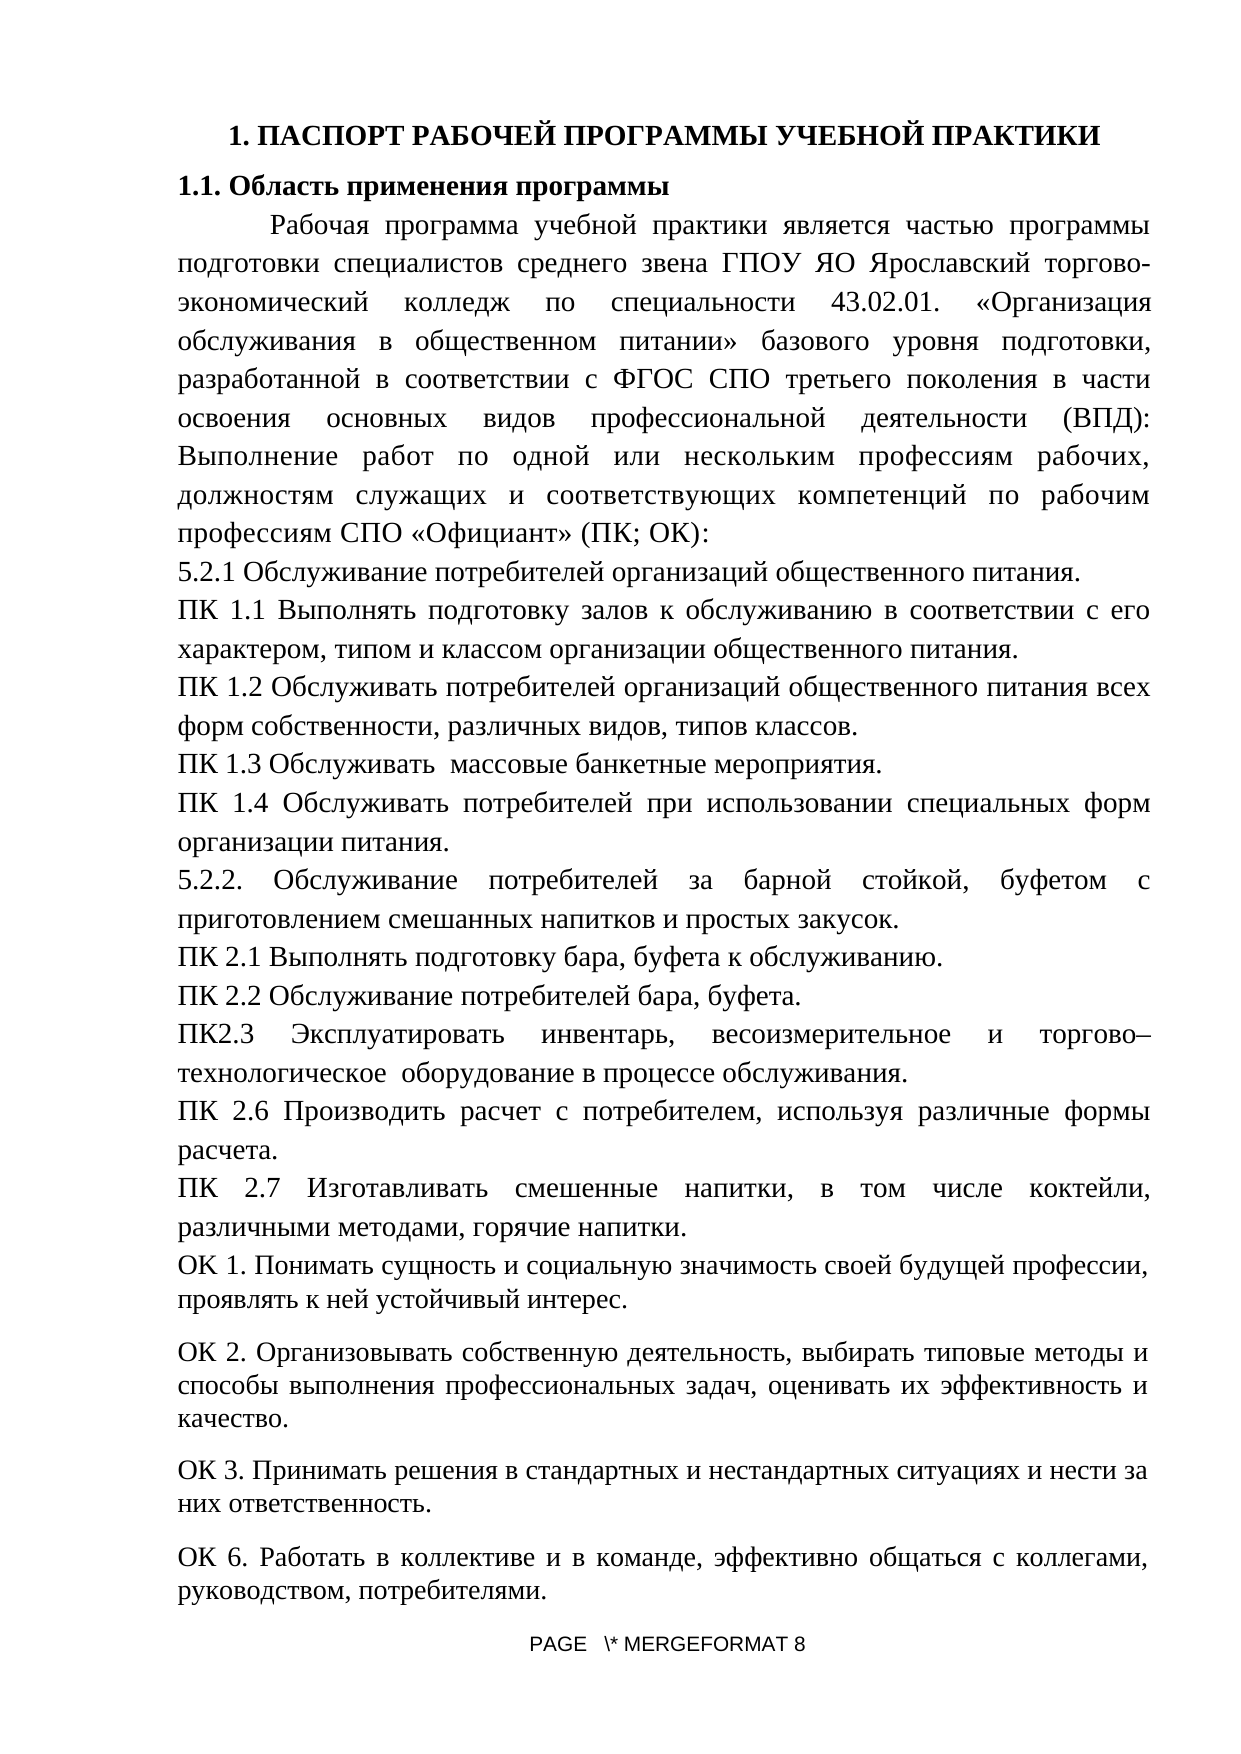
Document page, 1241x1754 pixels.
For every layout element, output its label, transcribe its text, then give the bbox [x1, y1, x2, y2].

text OK 1. Понимать сущность и социальную значимость своей будущей профессии, проявлять к ней устойчивый интерес. [177, 1248, 1149, 1316]
text 1. паспорт рабочей ПРОГРАММЫ учебной практики [177, 118, 1152, 152]
text Рабочая программа учебной практики является частью программы подготовки специалистов среднего звена ГПОУ ЯО Ярославский торгово-экономический колледж по специальности 43.02.01. «Организация обслуживания в общественном питании» базового уровня подготовки, разработанной в соответствии с ФГОС СПО третьего поколения в части освоения основных видов профессиональной деятельности (ВПД): Выполнение работ по одной или нескольким профессиям рабочих, должностям служащих и соответствующих компетенций по рабочим профессиям СПО «Официант» (ПК; ОК): [177, 207, 1152, 549]
text ПК 2.1 Выполнять подготовку бара, буфета к обслуживанию. [177, 939, 1152, 973]
text ПК 2.7 Изготавливать смешенные напитки, в том числе коктейли, различными методами, горячие напитки. [177, 1171, 1152, 1243]
text ОК 3. Принимать решения в стандартных и нестандартных ситуациях и нести за них ответственность. [177, 1452, 1149, 1519]
text ПК 1.2 Обслуживать потребителей организаций общественного питания всех форм собственности, различных видов, типов классов. [177, 669, 1152, 742]
text ПК 2.2 Обслуживание потребителей бара, буфета. [177, 978, 1152, 1011]
text 5.2.2. Обслуживание потребителей за барной стойкой, буфетом с приготовлением смешанных напитков и простых закусок. [177, 862, 1152, 934]
text ПК2.3 Эксплуатировать инвентарь, весоизмерительное и торгово– технологическое оборудование в процессе обслуживания. [177, 1016, 1152, 1088]
text ОК 2. Организовывать собственную деятельность, выбирать типовые методы и способы выполнения профессиональных задач, оценивать их эффективность и качество. [177, 1335, 1149, 1434]
text ПК 1.1 Выполнять подготовку залов к обслуживанию в соответствии с его характером, типом и классом организации общественного питания. [177, 592, 1152, 664]
text 1.1. Область применения программы [177, 168, 1171, 202]
text ПК 1.3 Обслуживать массовые банкетные мероприятия. [177, 747, 1152, 780]
text 5.2.1 Обслуживание потребителей организаций общественного питания. [177, 554, 1152, 587]
text ПК 1.4 Обслуживать потребителей при использовании специальных форм организации питания. [177, 785, 1152, 857]
text ОК 6. Работать в коллективе и в команде, эффективно общаться с коллегами, руководством, потребителями. [177, 1539, 1149, 1606]
text ПК 2.6 Производить расчет с потребителем, используя различные формы расчета. [177, 1093, 1152, 1166]
